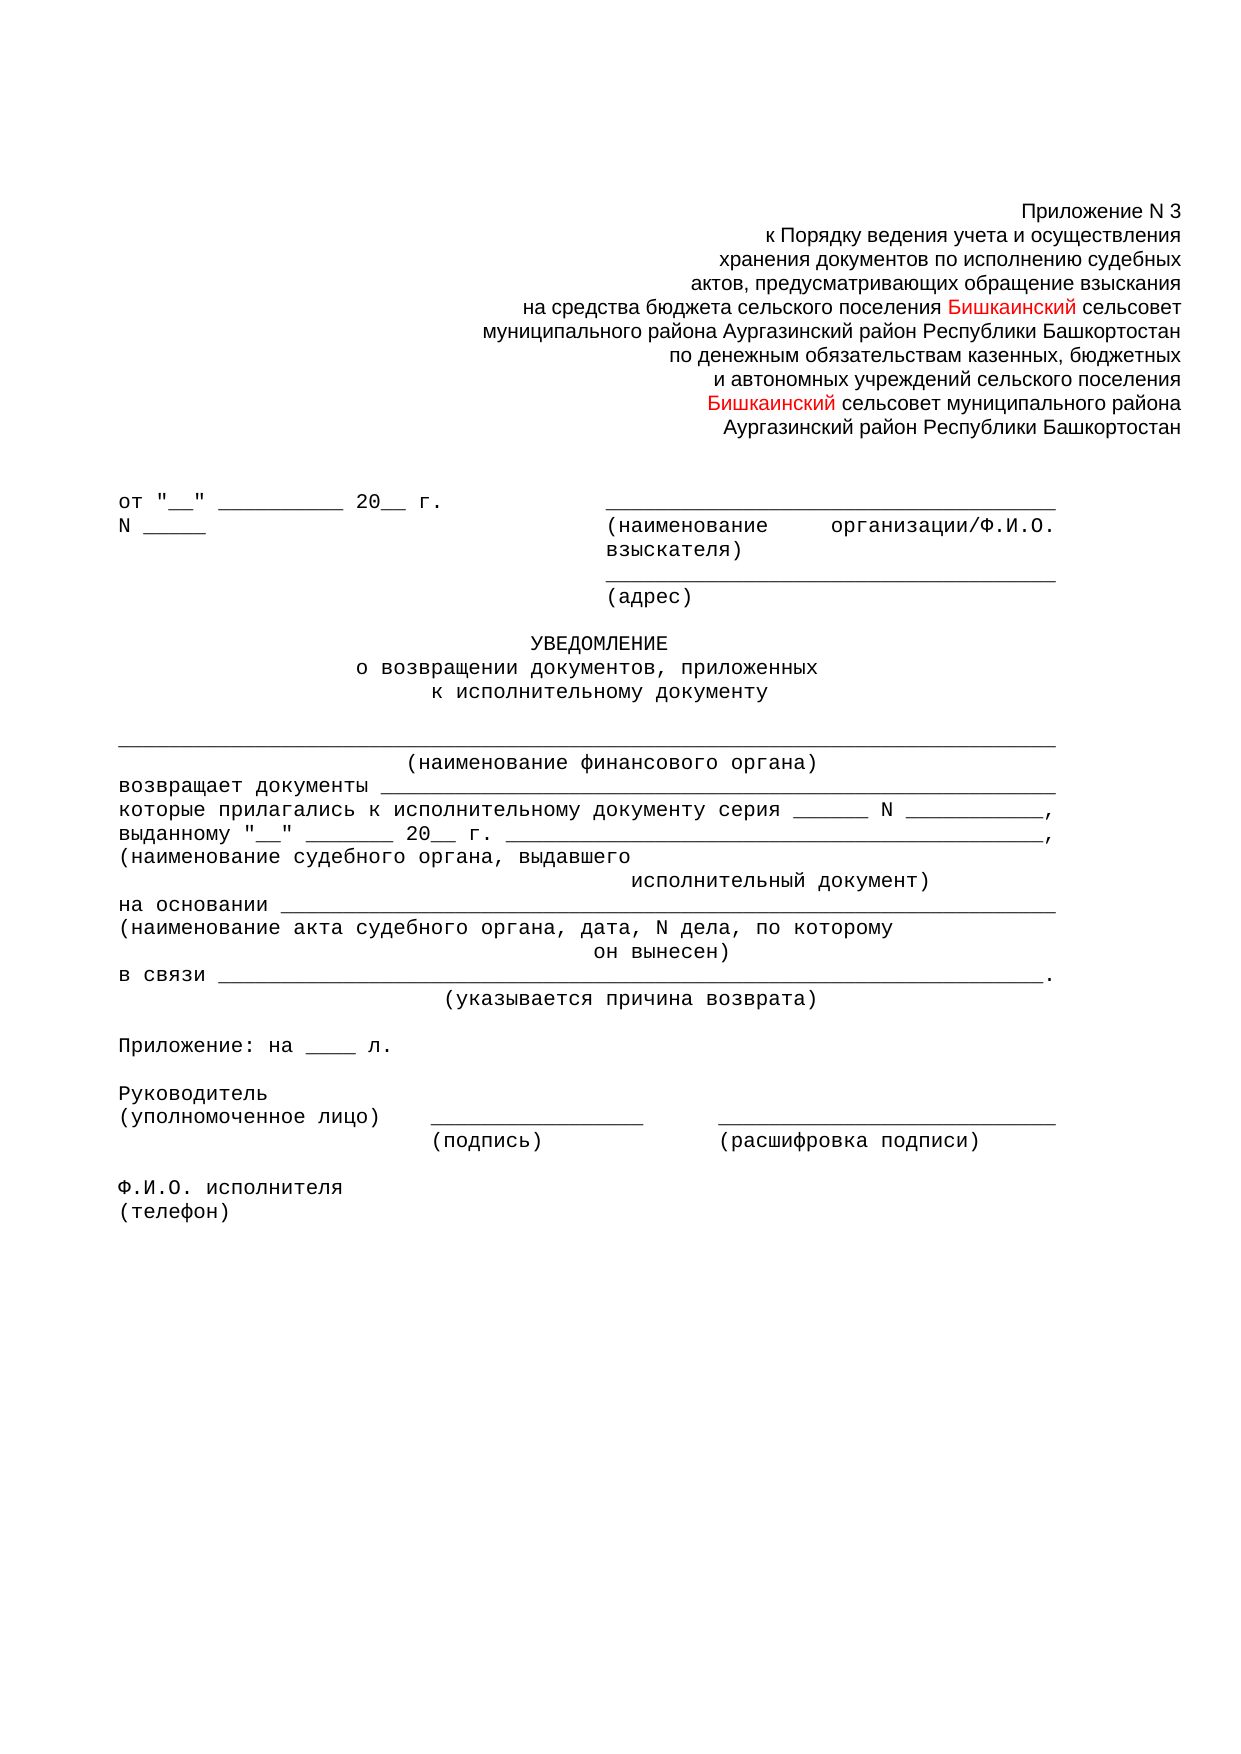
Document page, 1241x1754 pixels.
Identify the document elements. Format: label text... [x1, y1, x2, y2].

text которые прилагались к исполнительному документу серия ______ N ___________, [118, 799, 1181, 823]
text УВЕДОМЛЕНИЕ [118, 633, 1181, 657]
text ___________________________________________________________________________ [118, 728, 1181, 752]
text исполнительный документ) [118, 870, 1181, 893]
text Бишкаинский сельсовет муниципального района [118, 391, 1181, 415]
text Руководитель [118, 1083, 1181, 1106]
text взыскателя) [118, 539, 1181, 562]
text Приложение: на ____ л. [118, 1035, 1181, 1059]
text хранения документов по исполнению судебных [118, 247, 1181, 271]
text к Порядку ведения учета и осуществления [118, 223, 1181, 247]
text (наименование акта судебного органа, дата, N дела, по которому [118, 917, 1181, 941]
text в связи __________________________________________________________________. [118, 964, 1181, 988]
text (наименование судебного органа, выдавшего [118, 846, 1181, 870]
text актов, предусматривающих обращение взыскания [118, 271, 1181, 295]
text к исполнительному документу [118, 681, 1181, 704]
text (уполномоченное лицо) _________________ ___________________________ [118, 1106, 1181, 1130]
text муниципального района Аургазинский район Республики Башкортостан [118, 319, 1181, 343]
text на средства бюджета сельского поселения Бишкаинский сельсовет [118, 295, 1181, 319]
text (телефон) [118, 1201, 1181, 1224]
text Ф.И.О. исполнителя [118, 1177, 1181, 1201]
text о возвращении документов, приложенных [118, 657, 1181, 681]
text от "__" __________ 20__ г. ____________________________________ [118, 492, 1181, 515]
text Аургазинский район Республики Башкортостан [118, 415, 1181, 439]
text (адрес) [118, 586, 1181, 610]
text ____________________________________ [118, 562, 1181, 586]
text (наименование финансового органа) [118, 752, 1181, 775]
text по денежным обязательствам казенных, бюджетных [118, 343, 1181, 367]
text и автономных учреждений сельского поселения [118, 367, 1181, 391]
text Приложение N 3 [118, 199, 1181, 223]
text он вынесен) [118, 941, 1181, 964]
text N _____ (наименование организации/Ф.И.О. [118, 515, 1181, 539]
text (указывается причина возврата) [118, 988, 1181, 1012]
text на основании ______________________________________________________________ [118, 893, 1181, 917]
text (подпись) (расшифровка подписи) [118, 1130, 1181, 1154]
text выданному "__" _______ 20__ г. ___________________________________________, [118, 823, 1181, 846]
text возвращает документы ______________________________________________________ [118, 775, 1181, 799]
